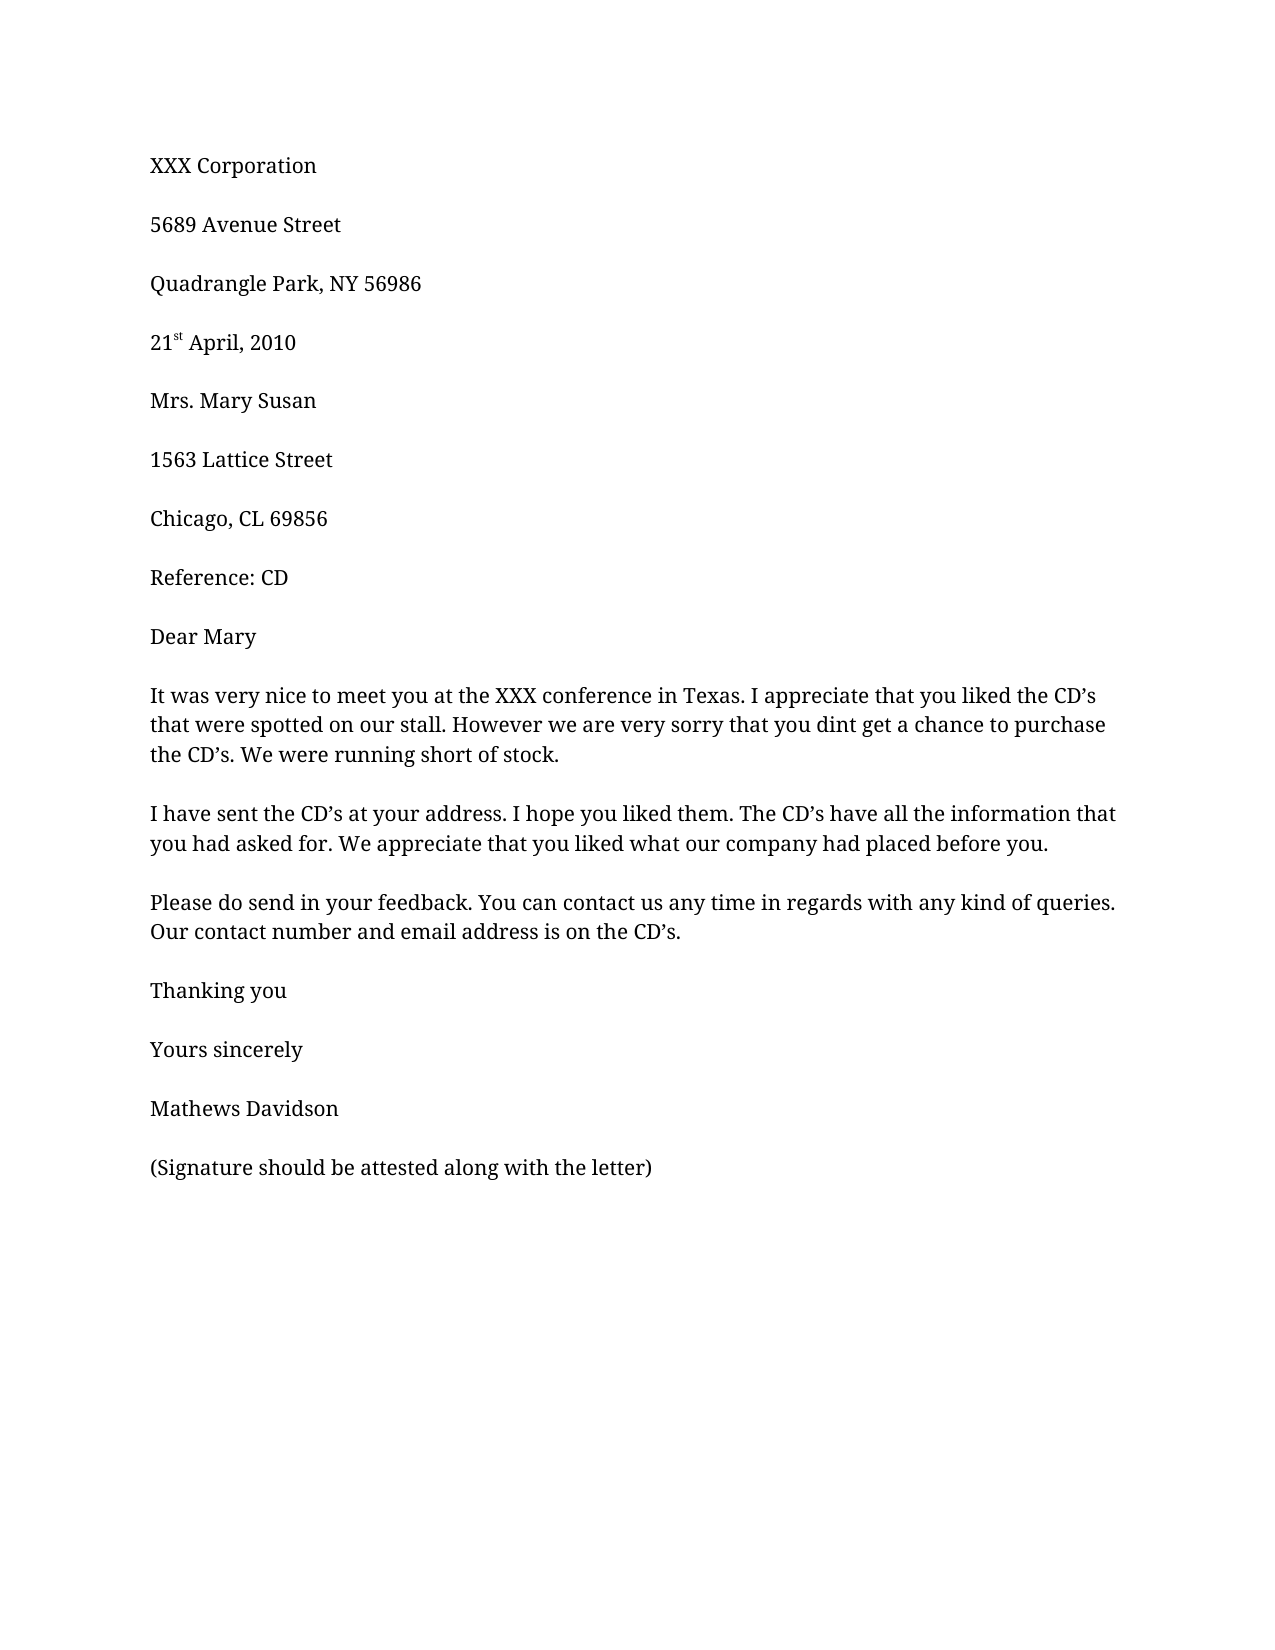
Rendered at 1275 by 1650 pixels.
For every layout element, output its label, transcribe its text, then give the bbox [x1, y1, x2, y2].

text Thanking you [150, 975, 1125, 1005]
text Chicago, CL 69856 [150, 503, 1125, 533]
text It was very nice to meet you at the XXX conference in Texas. I appreciate that you liked the CD’s that were spotted on our stall. However we are very sorry that you dint get a chance to purchase the CD’s. We were running short of stock. [150, 680, 1125, 769]
text 21st April, 2010 [150, 327, 1125, 356]
text 5689 Avenue Street [150, 209, 1125, 238]
text 1563 Lattice Street [150, 444, 1125, 474]
text XXX Corporation [150, 150, 1125, 180]
text Yours sincerely [150, 1034, 1125, 1063]
text Mrs. Mary Susan [150, 385, 1125, 415]
text Quadrangle Park, NY 56986 [150, 268, 1125, 297]
text Mathews Davidson [150, 1093, 1125, 1122]
text Reference: CD [150, 562, 1125, 592]
text I have sent the CD’s at your address. I hope you liked them. The CD’s have all the information that you had asked for. We appreciate that you liked what our company had placed before you. [150, 798, 1125, 857]
text Dear Mary [150, 621, 1125, 651]
text Please do send in your feedback. You can contact us any time in regards with any kind of queries. Our contact number and email address is on the CD’s. [150, 886, 1125, 946]
text (Signature should be attested along with the letter) [150, 1152, 1125, 1181]
